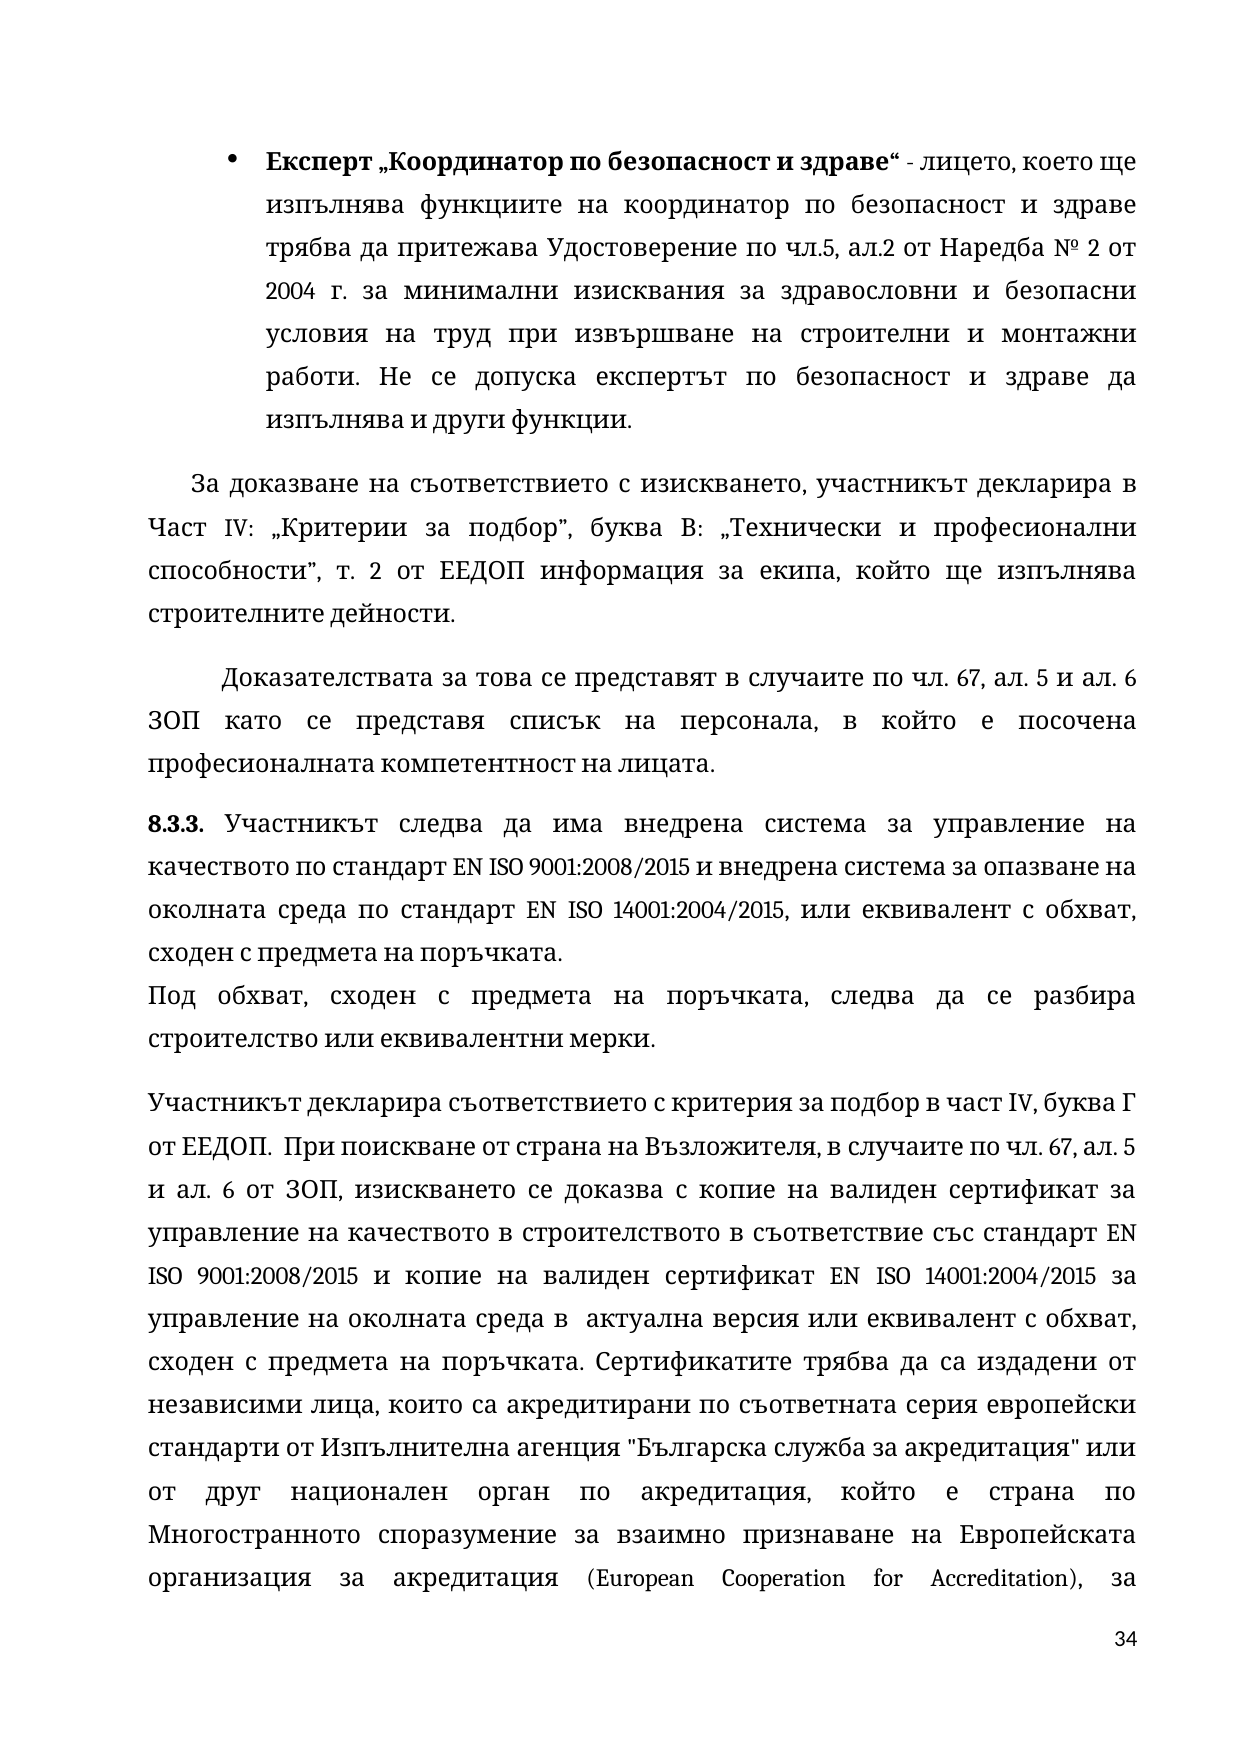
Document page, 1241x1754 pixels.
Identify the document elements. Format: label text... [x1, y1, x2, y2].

text Доказателствата за това се представят в случаите по чл. 67, ал. 5 и ал. 6 ЗОП като се представя списък на персонала, в който е посочена професионалната компетентност на лицата. [148, 664, 1137, 779]
list Експерт „Координатор по безопасност и здраве“ - лицето, което ще изпълнява функциите на координатор по безопасност и здраве трябва да притежава Удостоверение по чл.5, ал.2 от Наредба № 2 от 2004 г. за минимални изисквания за здравословни и безопасни условия на труд при извършване на строителни и монтажни работи. Не се допуска експертът по безопасност и здраве да изпълнява и други функции. [228, 148, 1137, 435]
text 8.3.3. Участникът следва да има внедрена система за управление на качеството по стандарт EN ISO 9001:2008/2015 и внедрена система за опазване на околната среда по стандарт EN ISO 14001:2004/2015, или еквивалент с обхват, сходен с предмета на поръчката. [148, 810, 1137, 968]
text За доказване на съответствието с изискването, участникът декларира в Част IV: „Критерии за подбор”, буква В: „Технически и професионални способности”, т. 2 от ЕЕДОП информация за екипа, който ще изпълнява строителните дейности. [148, 470, 1137, 628]
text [148, 1089, 1137, 1592]
text Под обхват, сходен с предмета на поръчката, следва да се разбира строителство или еквивалентни мерки. [148, 982, 1137, 1054]
